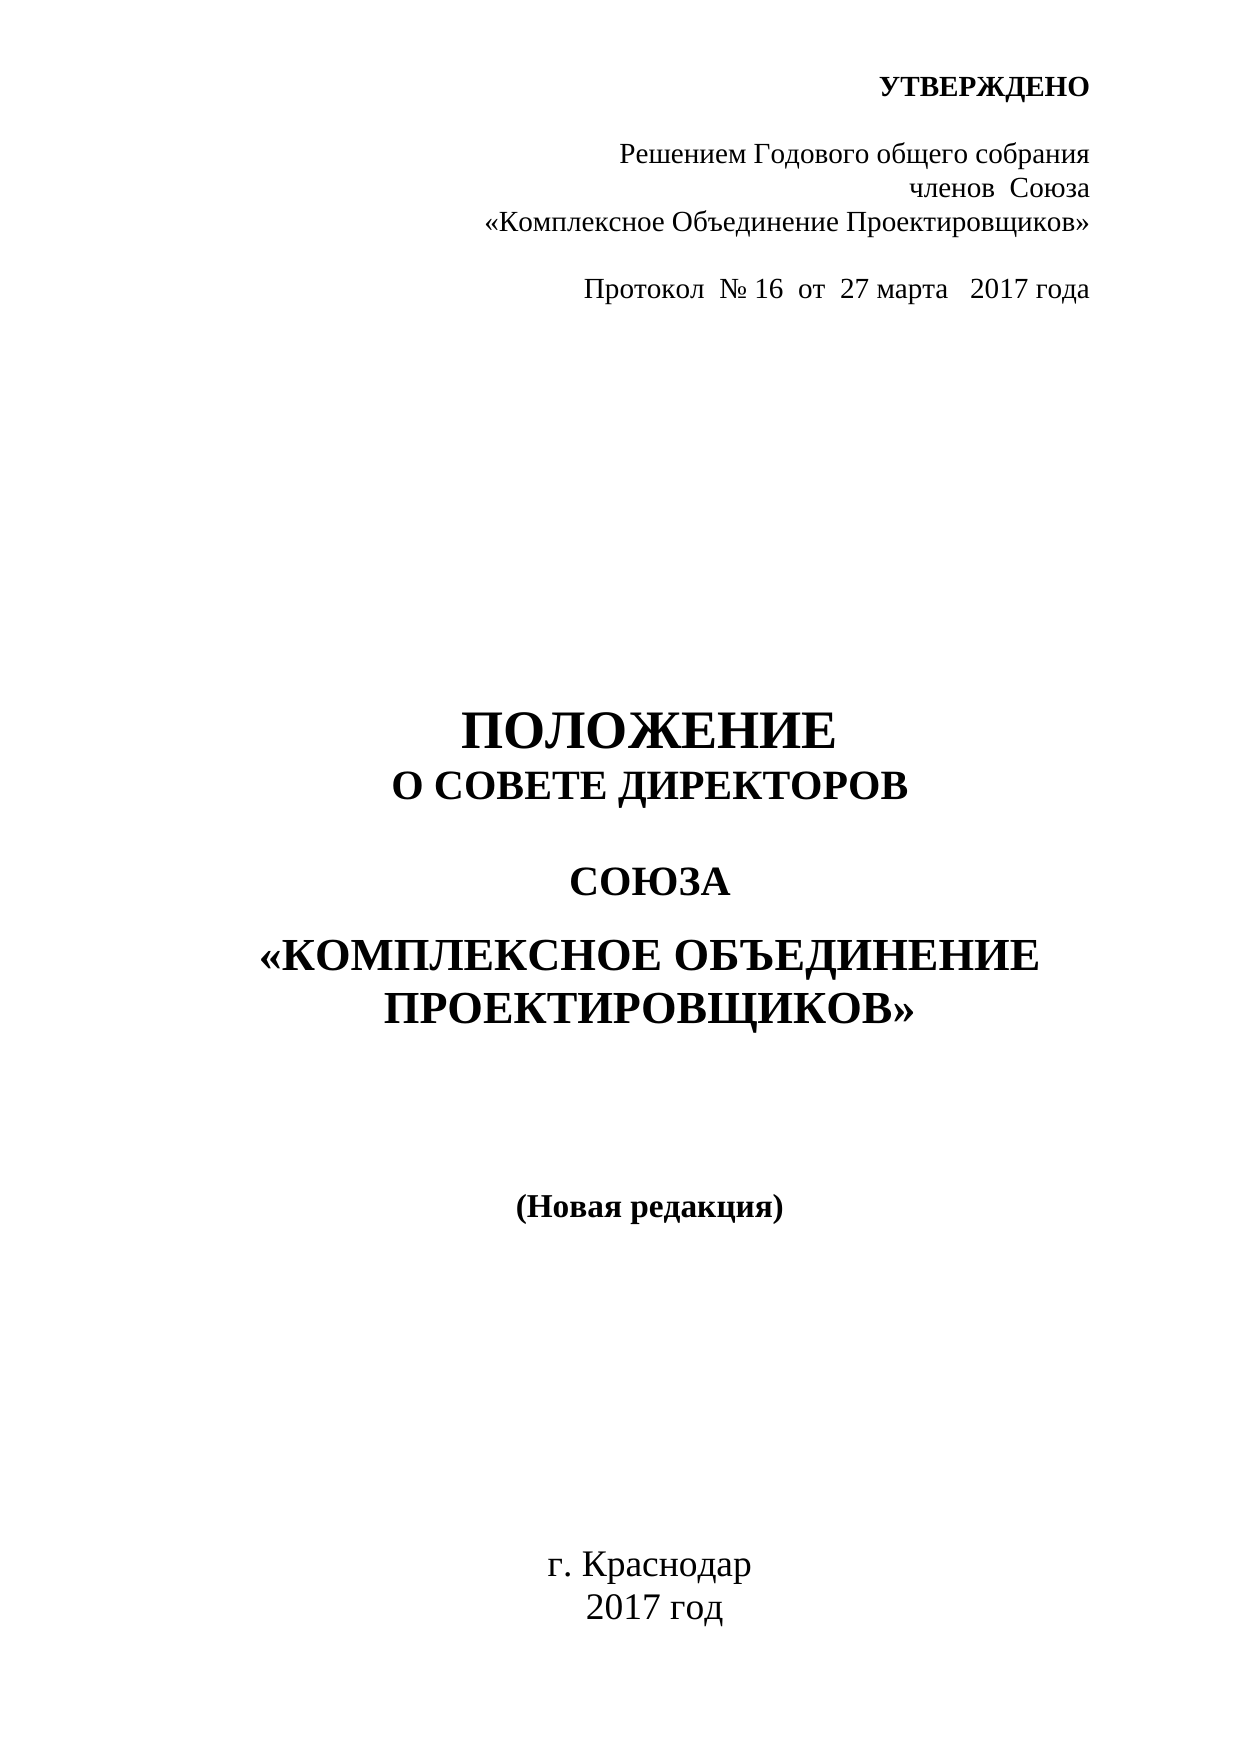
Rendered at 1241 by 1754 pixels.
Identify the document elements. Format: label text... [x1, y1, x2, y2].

text г. Краснодар [148, 1541, 1152, 1584]
text СОЮЗА [148, 856, 1152, 904]
text О СОВЕТЕ ДИРЕКТОРОВ [148, 760, 1152, 808]
text «КОМПЛЕКСНОЕ ОБЪЕДИНЕНИЕ ПРОЕКТИРОВЩИКОВ» [148, 928, 1152, 1033]
text ПОЛОЖЕНИЕ [148, 698, 1152, 760]
text (Новая редакция) [148, 1187, 1152, 1225]
text 2017 год [148, 1584, 1152, 1627]
